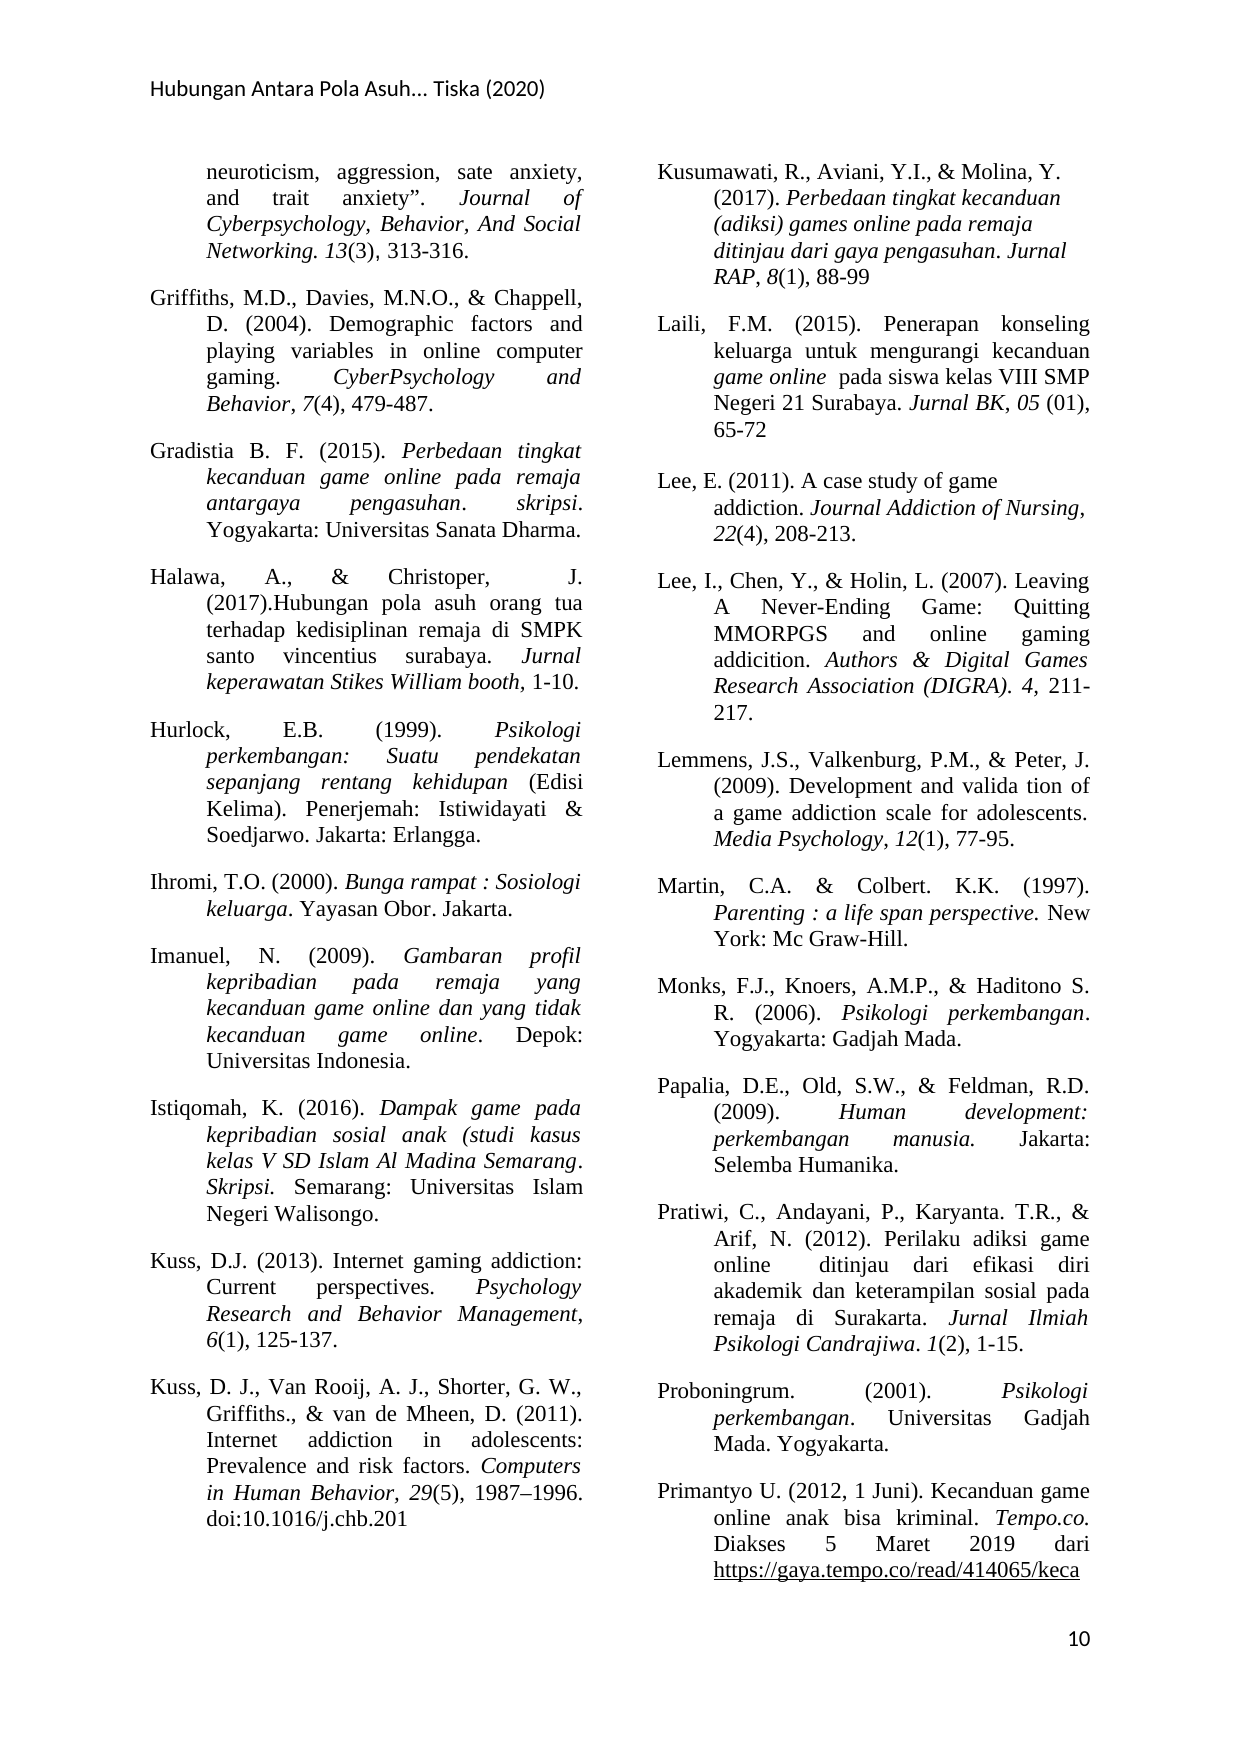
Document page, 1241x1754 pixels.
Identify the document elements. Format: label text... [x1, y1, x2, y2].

text Papalia, D.E., Old, S.W., & Feldman, R.D. (2009). Human development: perkembangan manusia. Jakarta: Selemba Humanika. [657, 1072, 1090, 1177]
text Kuss, D.J. (2013). Internet gaming addiction: Current perspectives. Psychology Research and Behavior Management, 6(1), 125-137. [150, 1247, 583, 1352]
text Halawa, A., & Christoper, J. (2017).Hubungan pola asuh orang tua terhadap kedisiplinan remaja di SMPK santo vincentius surabaya. Jurnal keperawatan Stikes William booth, 1-10. [150, 563, 583, 695]
text Kusumawati, R., Aviani, Y.I., & Molina, Y. (2017). Perbedaan tingkat kecanduan (adiksi) games online pada remaja ditinjau dari gaya pengasuhan. Jurnal RAP, 8(1), 88-99 [657, 158, 1090, 289]
text Imanuel, N. (2009). Gambaran profil kepribadian pada remaja yang kecanduan game online dan yang tidak kecanduan game online. Depok: Universitas Indonesia. [150, 942, 583, 1073]
text Kuss, D. J., Van Rooij, A. J., Shorter, G. W., Griffiths., & van de Mheen, D. (2011). Internet addiction in adolescents: Prevalence and risk factors. Computers in Human Behavior, 29(5), 1987–1996. doi:10.1016/j.chb.201 [150, 1373, 583, 1531]
text Pratiwi, C., Andayani, P., Karyanta. T.R., & Arif, N. (2012). Perilaku adiksi game online ditinjau dari efikasi diri akademik dan keterampilan sosial pada remaja di Surakarta. Jurnal Ilmiah Psikologi Candrajiwa. 1(2), 1-15. [657, 1198, 1090, 1356]
text Lee, E. (2011). A case study of game addiction. Journal Addiction of Nursing, 22(4), 208-213. [657, 467, 1090, 546]
text Gradistia B. F. (2015). Perbedaan tingkat kecanduan game online pada remaja antargaya pengasuhan. skripsi. Yogyakarta: Universitas Sanata Dharma. [150, 437, 583, 542]
text Laili, F.M. (2015). Penerapan konseling keluarga untuk mengurangi kecanduan game online pada siswa kelas VIII SMP Negeri 21 Surabaya. Jurnal BK, 05 (01), 65-72 [657, 310, 1090, 442]
text Istiqomah, K. (2016). Dampak game pada kepribadian sosial anak (studi kasus kelas V SD Islam Al Madina Semarang. Skripsi. Semarang: Universitas Islam Negeri Walisongo. [150, 1094, 583, 1226]
text Ihromi, T.O. (2000). Bunga rampat : Sosiologi keluarga. Yayasan Obor. Jakarta. [150, 868, 583, 921]
text Martin, C.A. & Colbert. K.K. (1997). Parenting : a life span perspective. New York: Mc Graw-Hill. [657, 872, 1090, 951]
text Griffiths, M.D., Davies, M.N.O., & Chappell, D. (2004). Demographic factors and playing variables in online computer gaming. CyberPsychology and Behavior, 7(4), 479-487. [150, 284, 583, 416]
text Hurlock, E.B. (1999). Psikologi perkembangan: Suatu pendekatan sepanjang rentang kehidupan (Edisi Kelima). Penerjemah: Istiwidayati & Soedjarwo. Jakarta: Erlangga. [150, 716, 583, 847]
text Lemmens, J.S., Valkenburg, P.M., & Peter, J. (2009). Development and valida tion of a game addiction scale for adolescents. Media Psychology, 12(1), 77-95. [657, 746, 1090, 851]
text Lee, I., Chen, Y., & Holin, L. (2007). Leaving A Never-Ending Game: Quitting MMORPGS and online gaming addicition. Authors & Digital Games Research Association (DIGRA). 4, 211-217. [657, 567, 1090, 725]
text Monks, F.J., Knoers, A.M.P., & Haditono S. R. (2006). Psikologi perkembangan. Yogyakarta: Gadjah Mada. [657, 972, 1090, 1051]
text Proboningrum. (2001). Psikologi perkembangan. Universitas Gadjah Mada. Yogyakarta. [657, 1377, 1090, 1456]
